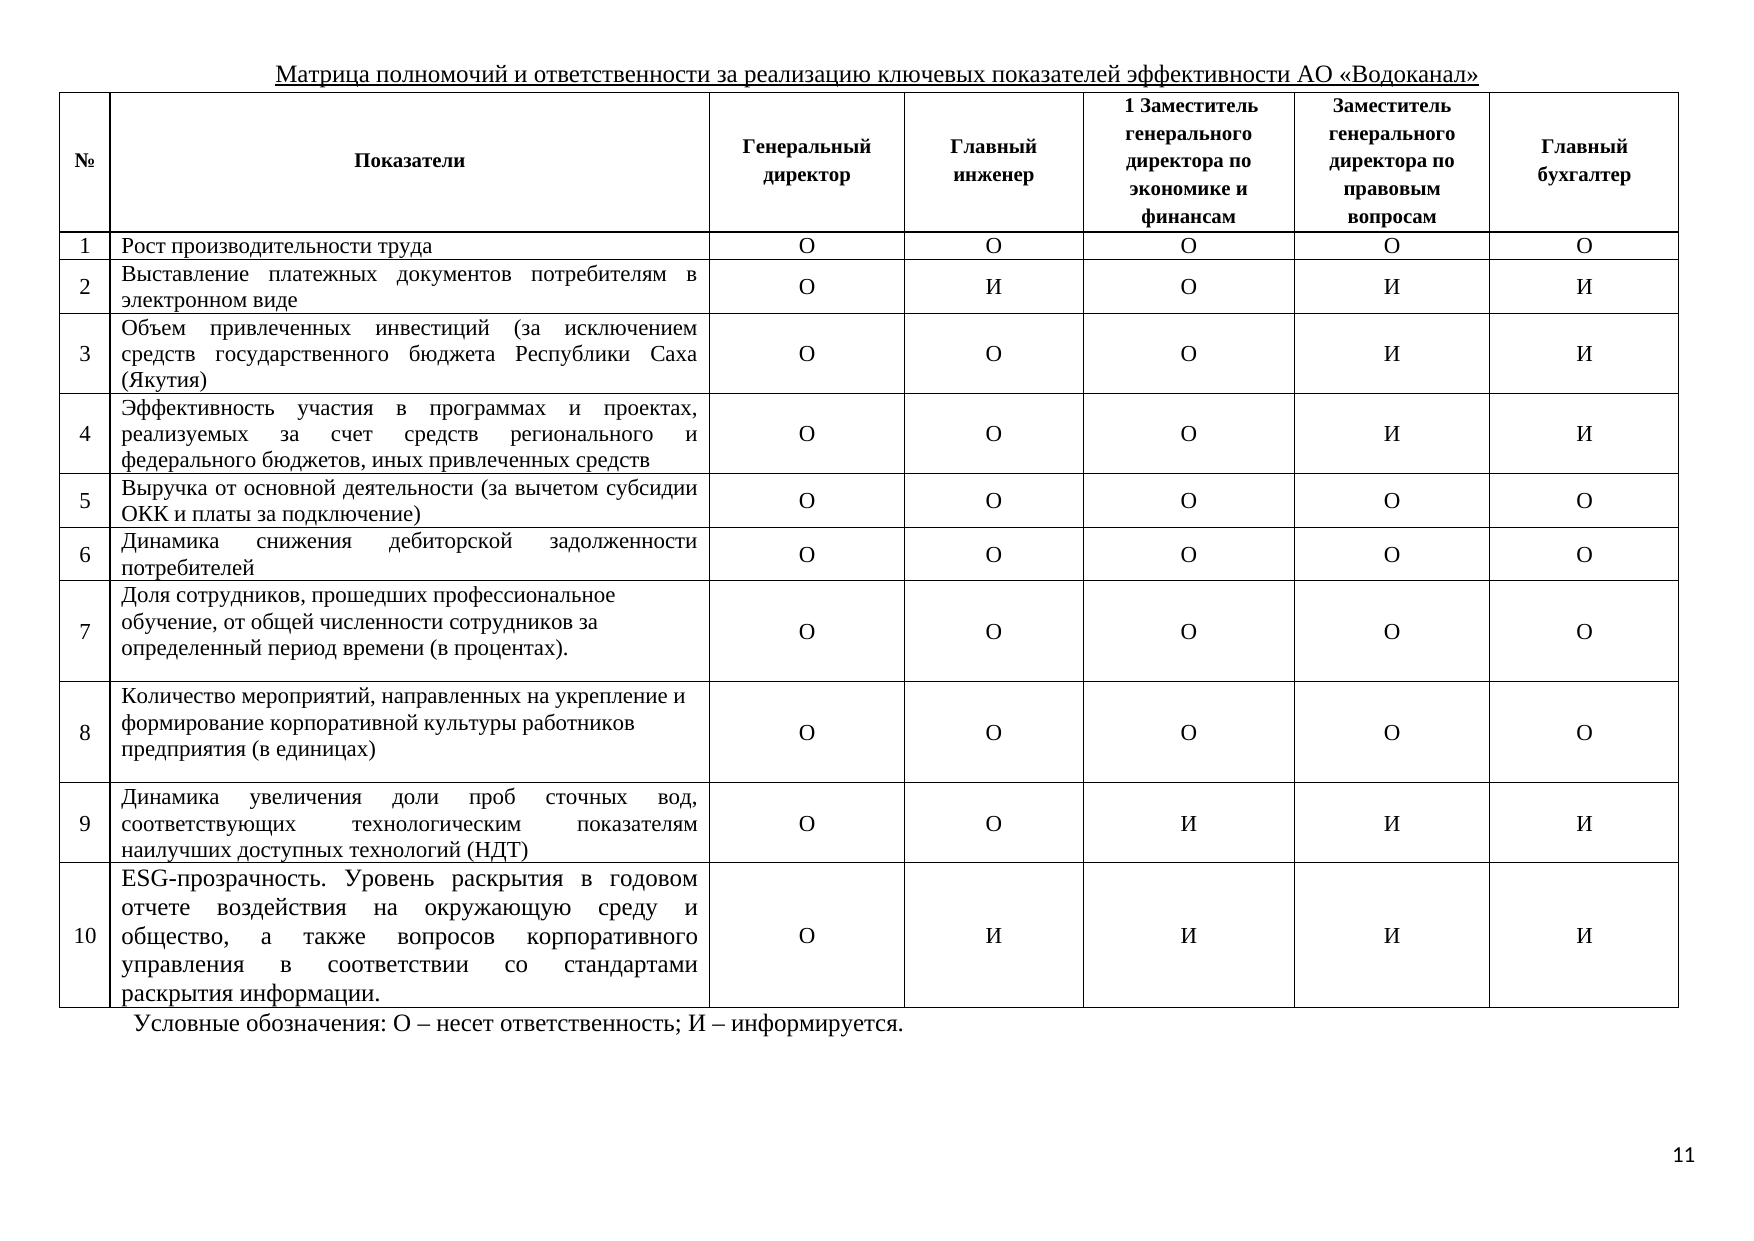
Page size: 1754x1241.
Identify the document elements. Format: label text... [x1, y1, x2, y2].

subtitle Матрица полномочий и ответственности за реализацию ключевых показателей эффективности АО «Водоканал» [59, 59, 1695, 88]
table_cell Динамика увеличения доли проб сточных вод, соответствующих технологическим показателям наилучших доступных технологий (НДТ) [111, 783, 709, 862]
table_cell О [1490, 528, 1678, 580]
table_cell О [710, 783, 904, 862]
table_header Показатели [111, 93, 709, 231]
table_cell О [905, 528, 1083, 580]
table_cell О [1084, 682, 1294, 782]
table_cell 6 [60, 528, 109, 580]
table_cell И [1490, 314, 1678, 393]
table_cell 7 [60, 581, 109, 681]
table_cell О [905, 233, 1083, 259]
table_header № [60, 93, 109, 231]
table_cell О [1295, 581, 1489, 681]
table_cell 3 [60, 314, 109, 393]
table_cell И [1490, 260, 1678, 313]
table_cell О [905, 394, 1083, 473]
table_cell Выставление платежных документов потребителям в электронном виде [111, 260, 709, 313]
table_cell Выручка от основной деятельности (за вычетом субсидии ОКК и платы за подключение) [111, 474, 709, 527]
table_cell О [1084, 474, 1294, 527]
table_cell О [905, 682, 1083, 782]
table_cell И [1295, 863, 1489, 1007]
table_cell 10 [60, 863, 109, 1007]
table_cell И [905, 260, 1083, 313]
table_cell ESG-прозрачность. Уровень раскрытия в годовом отчете воздействия на окружающую среду и общество, а также вопросов корпоративного управления в соответствии со стандартами раскрытия информации. [111, 863, 709, 1007]
table_cell Объем привлеченных инвестиций (за исключением средств государственного бюджета Республики Саха (Якутия) [111, 314, 709, 393]
table_cell О [1490, 682, 1678, 782]
table_cell 4 [60, 394, 109, 473]
table_cell И [1084, 863, 1294, 1007]
table_cell И [1295, 260, 1489, 313]
table_cell О [1084, 314, 1294, 393]
table_header 1 Заместитель генерального директора по экономике и финансам [1084, 93, 1294, 231]
table_header Генеральный директор [710, 93, 904, 231]
table_cell И [1295, 783, 1489, 862]
table_cell О [710, 260, 904, 313]
table_cell О [710, 863, 904, 1007]
table_cell Доля сотрудников, прошедших профессиональное обучение, от общей численности сотрудников за определенный период времени (в процентах). [111, 581, 709, 681]
table_cell О [710, 474, 904, 527]
table_cell О [1490, 474, 1678, 527]
table_cell О [1490, 581, 1678, 681]
table_cell 9 [60, 783, 109, 862]
table_cell Эффективность участия в программах и проектах, реализуемых за счет средств регионального и федерального бюджетов, иных привлеченных средств [111, 394, 709, 473]
table_cell И [1490, 394, 1678, 473]
table_cell О [905, 581, 1083, 681]
table_cell И [1295, 394, 1489, 473]
table_cell 1 [60, 233, 109, 259]
table_cell Количество мероприятий, направленных на укрепление и формирование корпоративной культуры работников предприятия (в единицах) [111, 682, 709, 782]
table_cell О [1295, 682, 1489, 782]
table_cell О [710, 682, 904, 782]
table_cell О [1084, 394, 1294, 473]
table_header Главный инженер [905, 93, 1083, 231]
table_cell О [1084, 260, 1294, 313]
text Условные обозначения: О – несет ответственность; И – информируется. [133, 1008, 1695, 1037]
table_cell 2 [60, 260, 109, 313]
table_cell И [1490, 863, 1678, 1007]
table_cell 8 [60, 682, 109, 782]
table_cell О [905, 314, 1083, 393]
table_cell О [1084, 528, 1294, 580]
table_header Заместитель генерального директора по правовым вопросам [1295, 93, 1489, 231]
table_cell О [710, 528, 904, 580]
table_cell О [710, 233, 904, 259]
table_cell О [1490, 233, 1678, 259]
table_cell О [1084, 233, 1294, 259]
table_cell О [905, 783, 1083, 862]
table_cell О [1084, 581, 1294, 681]
table_cell 5 [60, 474, 109, 527]
table_cell О [710, 581, 904, 681]
table_cell И [1490, 783, 1678, 862]
table_cell О [1295, 528, 1489, 580]
table_cell И [1084, 783, 1294, 862]
table_cell Динамика снижения дебиторской задолженности потребителей [111, 528, 709, 580]
table_cell О [905, 474, 1083, 527]
table_header Главный бухгалтер [1490, 93, 1678, 231]
table_cell Рост производительности труда [111, 233, 709, 259]
table_cell И [1295, 314, 1489, 393]
table_cell О [1295, 233, 1489, 259]
table_cell И [905, 863, 1083, 1007]
table_cell О [710, 394, 904, 473]
table_cell О [710, 314, 904, 393]
table_cell О [1295, 474, 1489, 527]
